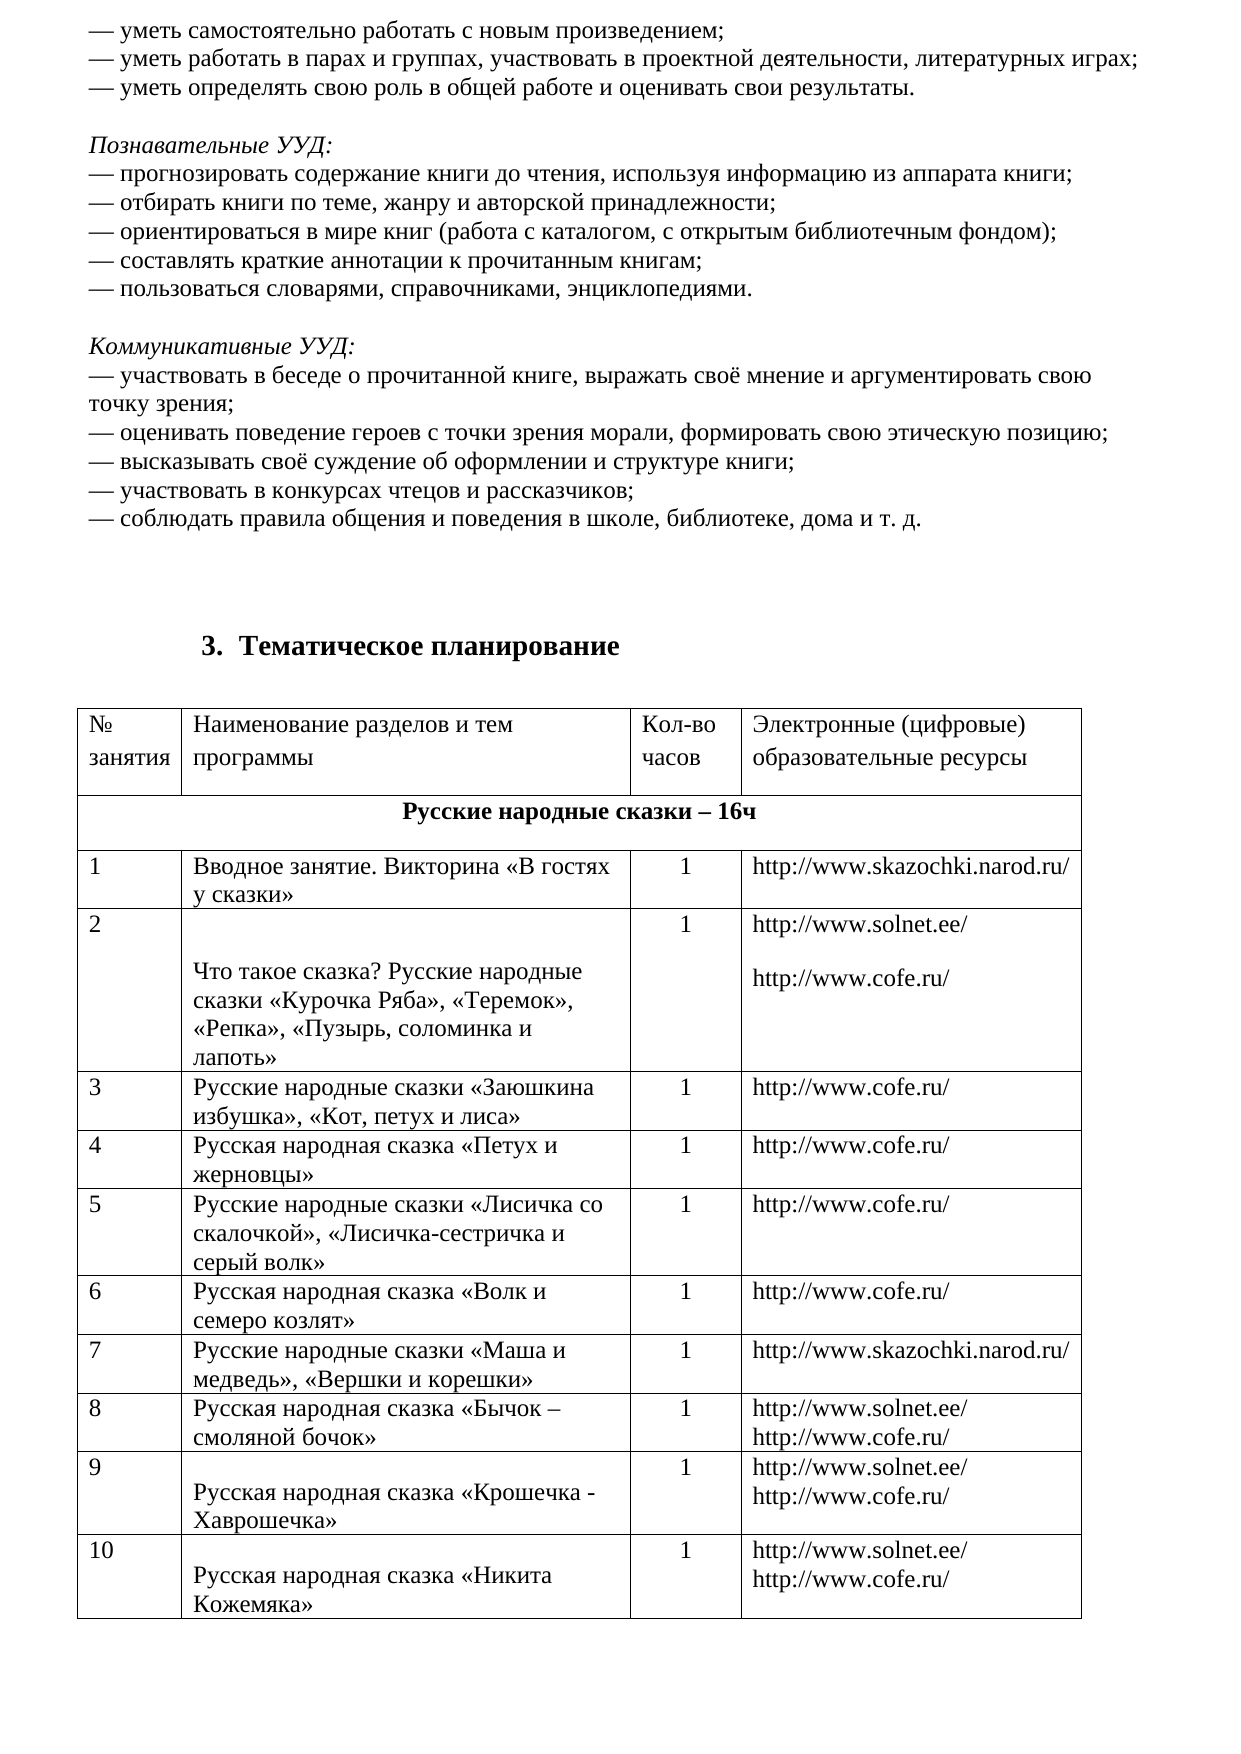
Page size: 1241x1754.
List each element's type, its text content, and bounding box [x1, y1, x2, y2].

table_cell 6 [78, 1276, 181, 1334]
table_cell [742, 1535, 1081, 1617]
table_cell http://www.cofe.ru/ [742, 1131, 1081, 1188]
table_cell 10 [78, 1535, 181, 1617]
table_cell 3 [78, 1072, 181, 1129]
table_header Наименование разделов и тем программы [182, 709, 630, 795]
list Тематическое планирование [201, 628, 1152, 662]
text — соблюдать правила общения и поведения в школе, библиотеке, дома и т. д. [89, 503, 1152, 532]
table_cell 1 [631, 851, 741, 908]
table_cell 1 [631, 1131, 741, 1188]
text — уметь самостоятельно работать с новым произведением; [89, 15, 1152, 43]
table_cell http://www.skazochki.narod.ru/ [742, 1335, 1081, 1392]
table_cell http://www.cofe.ru/ [742, 1072, 1081, 1129]
text — ориентироваться в мире книг (работа с каталогом, с открытым библиотечным фондом); [89, 216, 1152, 245]
table_cell 5 [78, 1189, 181, 1275]
table_cell Русские народные сказки «Маша и медведь», «Вершки и корешки» [182, 1335, 630, 1392]
text — пользоваться словарями, справочниками, энциклопедиями. [89, 273, 1152, 302]
table_cell http://www.cofe.ru/ [742, 1276, 1081, 1334]
text — составлять краткие аннотации к прочитанным книгам; [89, 245, 1152, 273]
table_header № занятия [78, 709, 181, 795]
table_cell 1 [631, 1535, 741, 1617]
table_cell Русские народные сказки «Лисичка со скалочкой», «Лисичка-сестричка и серый волк» [182, 1189, 630, 1275]
table_cell 1 [78, 851, 181, 908]
text — уметь определять свою роль в общей работе и оценивать свои результаты. [89, 72, 1152, 101]
table_cell Русская народная сказка «Бычок – смоляной бочок» [182, 1394, 630, 1451]
table_cell 1 [631, 1276, 741, 1334]
text — высказывать своё суждение об оформлении и структуре книги; [89, 446, 1152, 475]
text — оценивать поведение героев с точки зрения морали, формировать свою этическую позицию; [89, 417, 1152, 446]
table_cell Русские народные сказки – 16ч [78, 796, 1081, 850]
text — отбирать книги по теме, жанру и авторской принадлежности; [89, 187, 1152, 216]
table_cell Русская народная сказка «Волк и семеро козлят» [182, 1276, 630, 1334]
table_cell 8 [78, 1394, 181, 1451]
table_cell http://www.solnet.ee/ http://www.cofe.ru/ [742, 1394, 1081, 1451]
table_cell http://www.cofe.ru/ [742, 1189, 1081, 1275]
table_cell Русская народная сказка «Крошечка - Хаврошечка» [182, 1452, 630, 1534]
table_cell Что такое сказка? Русские народные сказки «Курочка Ряба», «Теремок», «Репка», «Пузырь, соломинка и лапоть» [182, 909, 630, 1071]
table_cell Вводное занятие. Викторина «В гостях у сказки» [182, 851, 630, 908]
table_header Кол-во часов [631, 709, 741, 795]
table_cell 7 [78, 1335, 181, 1392]
table_cell 1 [631, 1335, 741, 1392]
table_cell 1 [631, 1189, 741, 1275]
table_cell 1 [631, 1394, 741, 1451]
table_cell http://www.skazochki.narod.ru/ [742, 851, 1081, 908]
table_cell 1 [631, 1452, 741, 1534]
table_cell 2 [78, 909, 181, 1071]
table_cell Русские народные сказки «Заюшкина избушка», «Кот, петух и лиса» [182, 1072, 630, 1129]
text Познавательные УУД: [89, 130, 1152, 158]
table_cell 1 [631, 909, 741, 1071]
table_cell 4 [78, 1131, 181, 1188]
table_cell Русская народная сказка «Никита Кожемяка» [182, 1535, 630, 1617]
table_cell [742, 1452, 1081, 1534]
table_cell 1 [631, 1072, 741, 1129]
text — участвовать в конкурсах чтецов и рассказчиков; [89, 475, 1152, 503]
table_cell Русская народная сказка «Петух и жерновцы» [182, 1131, 630, 1188]
text Коммуникативные УУД: [89, 331, 1152, 360]
text — уметь работать в парах и группах, участвовать в проектной деятельности, литературных играх; [89, 43, 1152, 72]
table_cell 9 [78, 1452, 181, 1534]
text — прогнозировать содержание книги до чтения, используя информацию из аппарата книги; [89, 158, 1152, 187]
text — участвовать в беседе о прочитанной книге, выражать своё мнение и аргументировать свою точку зрения; [89, 360, 1152, 417]
table_cell http://www.solnet.ee/ http://www.cofe.ru/ [742, 909, 1081, 1071]
table_header Электронные (цифровые) образовательные ресурсы [742, 709, 1081, 795]
